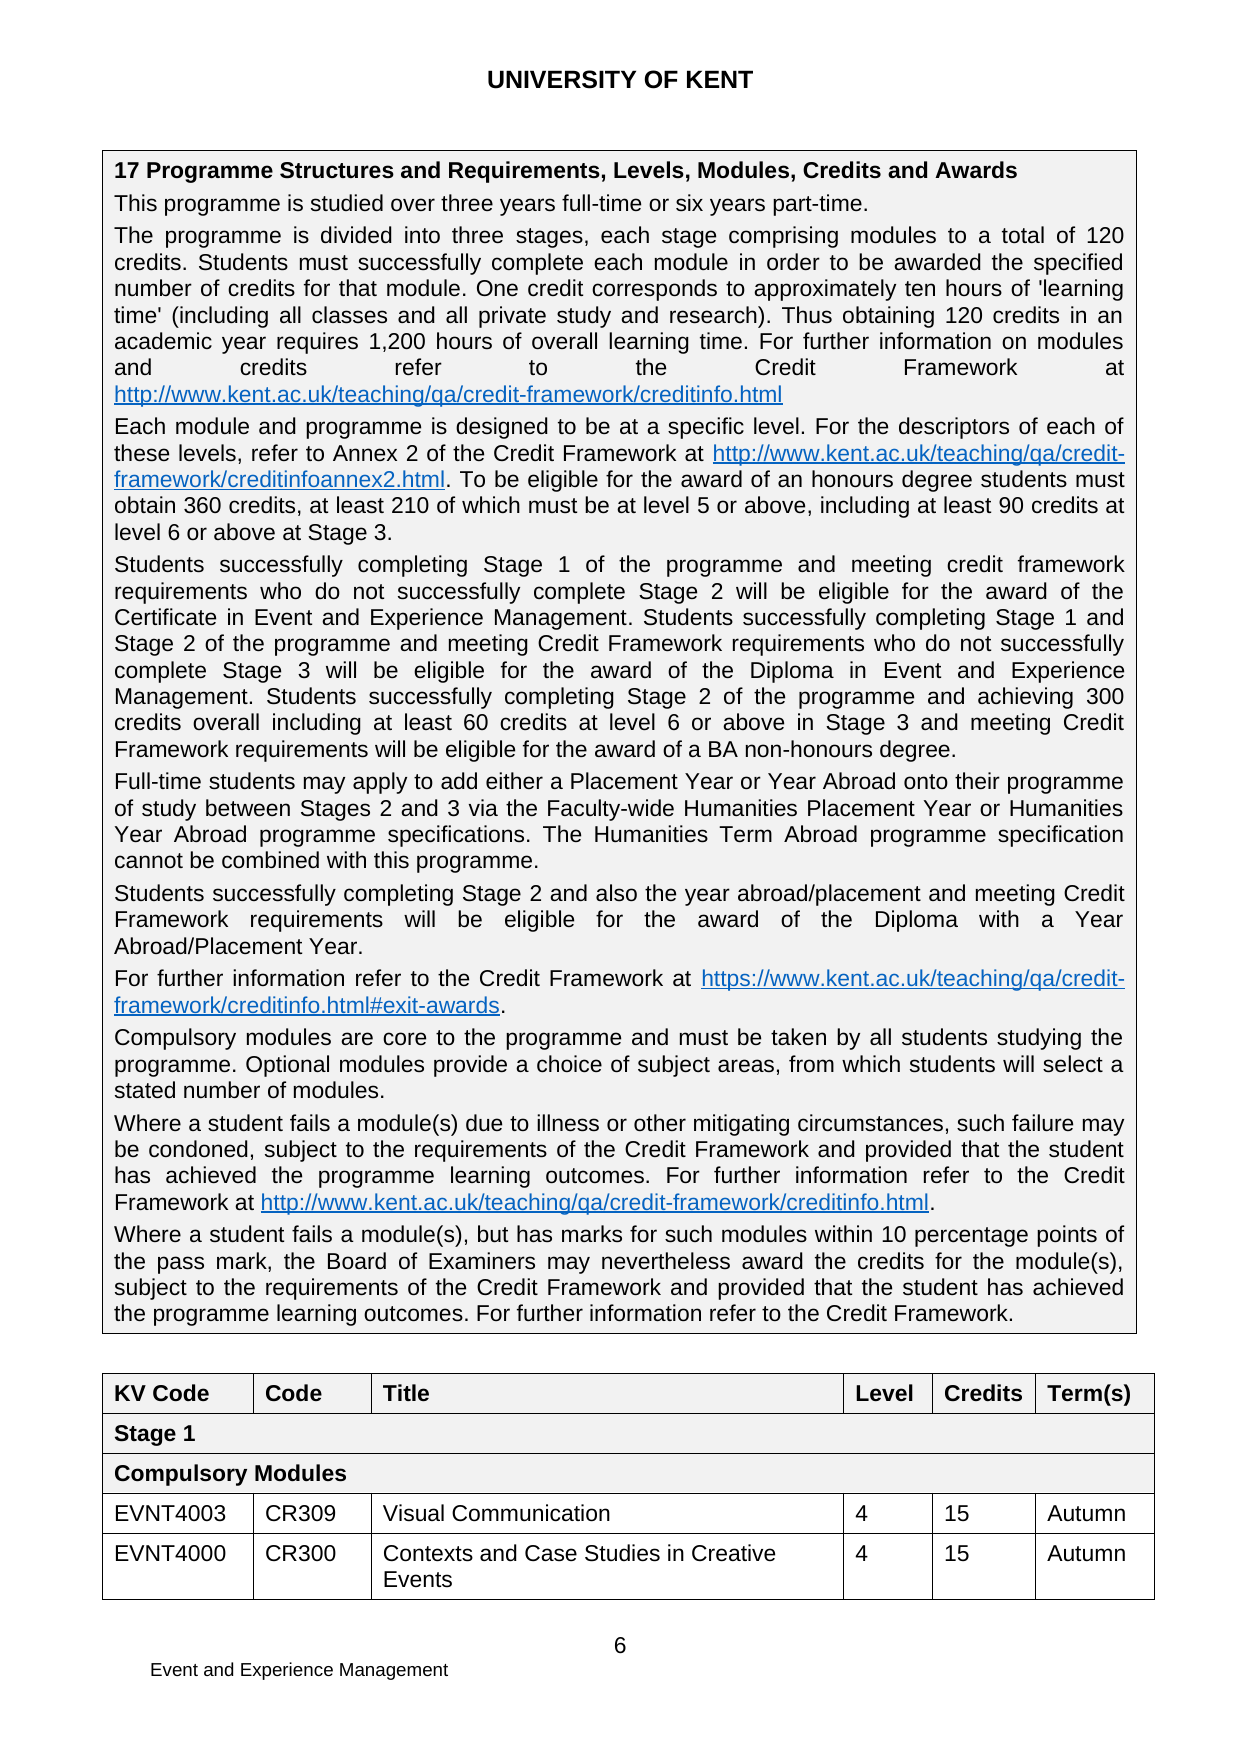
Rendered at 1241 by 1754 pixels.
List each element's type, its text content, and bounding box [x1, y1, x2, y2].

table_cell Autumn [1036, 1534, 1154, 1599]
table_cell CR309 [254, 1494, 371, 1532]
table_header KV Code [103, 1374, 253, 1413]
table_cell 15 [933, 1534, 1035, 1599]
table_cell 4 [844, 1494, 932, 1532]
table_header Code [254, 1374, 371, 1413]
table_cell 15 [933, 1494, 1035, 1532]
table_header Term(s) [1036, 1374, 1154, 1413]
table_cell Contexts and Case Studies in Creative Events [372, 1534, 843, 1599]
table_cell Stage 1 [103, 1414, 1154, 1453]
table_cell Visual Communication [372, 1494, 843, 1532]
table_cell 4 [844, 1534, 932, 1599]
table_cell CR300 [254, 1534, 371, 1599]
table_cell EVNT4003 [103, 1494, 253, 1532]
table_cell Autumn [1036, 1494, 1154, 1532]
table_cell Compulsory Modules [103, 1454, 1154, 1492]
table_header Credits [933, 1374, 1035, 1413]
table_cell EVNT4000 [103, 1534, 253, 1599]
table_header 17 Programme Structures and Requirements, Levels, Modules, Credits and Awards This programme is studied over three years full-time or six years part-time. The programme is divided into three stages, each stage comprising modules to a total of 120 credits. Students must successfully complete each module in order to be awarded the specified number of credits for that module. One credit corresponds to approximately ten hours of 'learning time' (including all classes and all private study and research). Thus obtaining 120 credits in an academic year requires 1,200 hours of overall learning time. For further information on modules and credits refer to the Credit Framework at http://www.kent.ac.uk/teaching/qa/credit-framework/creditinfo.html Each module and programme is designed to be at a specific level. For the descriptors of each of these levels, refer to Annex 2 of the Credit Framework at http://www.kent.ac.uk/teaching/qa/credit-framework/creditinfoannex2.html. To be eligible for the award of an honours degree students must obtain 360 credits, at least 210 of which must be at level 5 or above, including at least 90 credits at level 6 or above at Stage 3. Students successfully completing Stage 1 of the programme and meeting credit framework requirements who do not successfully complete Stage 2 will be eligible for the award of the Certificate in Event and Experience Management. Students successfully completing Stage 1 and Stage 2 of the programme and meeting Credit Framework requirements who do not successfully complete Stage 3 will be eligible for the award of the Diploma in Event and Experience Management. Students successfully completing Stage 2 of the programme and achieving 300 credits overall including at least 60 credits at level 6 or above in Stage 3 and meeting Credit Framework requirements will be eligible for the award of a BA non-honours degree. Full-time students may apply to add either a Placement Year or Year Abroad onto their programme of study between Stages 2 and 3 via the Faculty-wide Humanities Placement Year or Humanities Year Abroad programme specifications. The Humanities Term Abroad programme specification cannot be combined with this programme. Students successfully completing Stage 2 and also the year abroad/placement and meeting Credit Framework requirements will be eligible for the award of the Diploma with a Year Abroad/Placement Year. For further information refer to the Credit Framework at https://www.kent.ac.uk/teaching/qa/credit-framework/creditinfo.html#exit-awards. Compulsory modules are core to the programme and must be taken by all students studying the programme. Optional modules provide a choice of subject areas, from which students will select a stated number of modules. Where a student fails a module(s) due to illness or other mitigating circumstances, such failure may be condoned, subject to the requirements of the Credit Framework and provided that the student has achieved the programme learning outcomes. For further information refer to the Credit Framework at http://www.kent.ac.uk/teaching/qa/credit-framework/creditinfo.html. Where a student fails a module(s), but has marks for such modules within 10 percentage points of the pass mark, the Board of Examiners may nevertheless award the credits for the module(s), subject to the requirements of the Credit Framework and provided that the student has achieved the programme learning outcomes. For further information refer to the Credit Framework. [103, 151, 1136, 1333]
table_header Level [844, 1374, 932, 1413]
table_header Title [372, 1374, 843, 1413]
